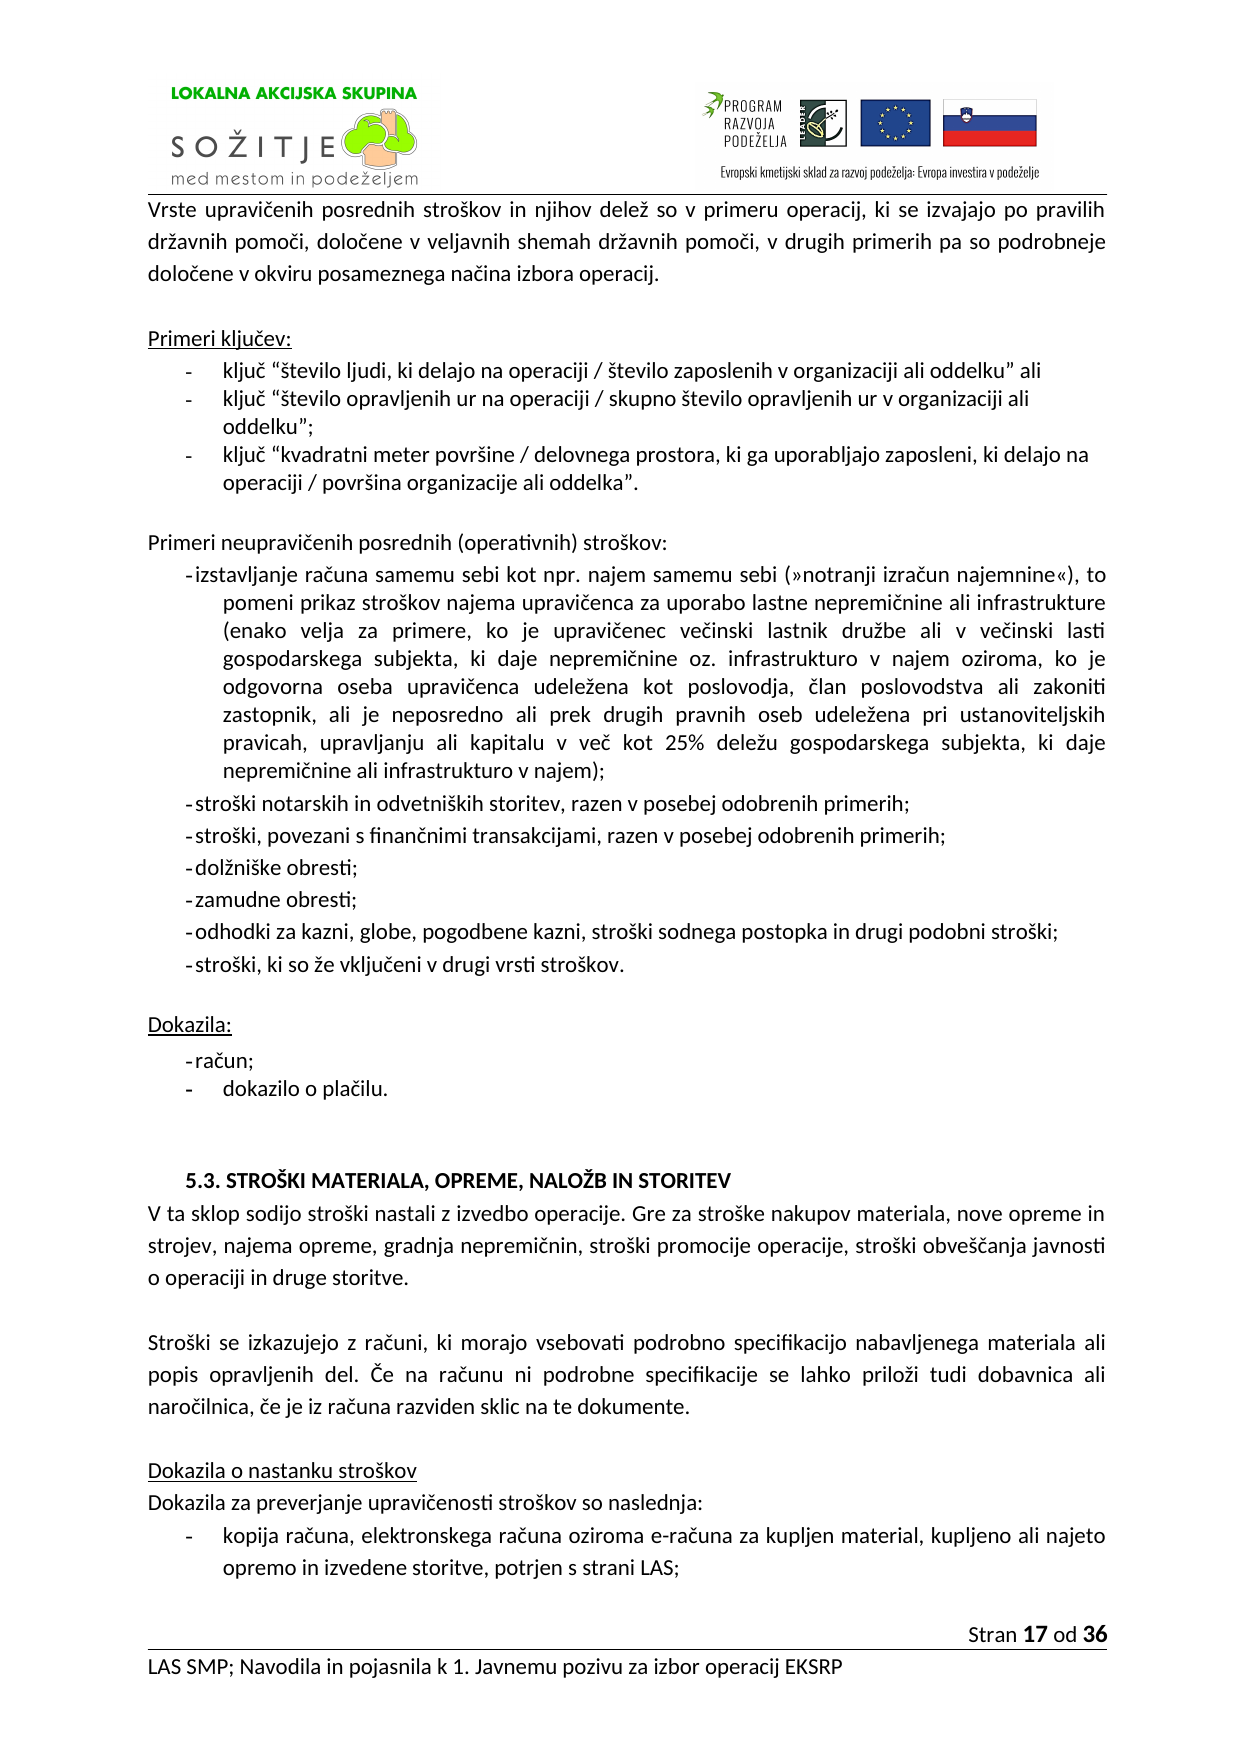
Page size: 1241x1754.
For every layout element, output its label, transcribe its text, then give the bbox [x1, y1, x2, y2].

list zamudne obresti; [185, 885, 1107, 913]
list ključ “kvadratni meter površine / delovnega prostora, ki ga uporabljajo zaposleni, ki delajo na operaciji / površina organizacije ali oddelka”. [185, 440, 1107, 496]
list izstavljanje računa samemu sebi kot npr. najem samemu sebi (»notranji izračun najemnine«), to pomeni prikaz stroškov najema upravičenca za uporabo lastne nepremičnine ali infrastrukture (enako velja za primere, ko je upravičenec večinski lastnik družbe ali v večinski lasti gospodarskega subjekta, ki daje nepremičnine oz. infrastrukturo v najem oziroma, ko je odgovorna oseba upravičenca udeležena kot poslovodja, član poslovodstva ali zakoniti zastopnik, ali je neposredno ali prek drugih pravnih oseb udeležena pri ustanoviteljskih pravicah, upravljanju ali kapitalu v več kot 25% deležu gospodarskega subjekta, ki daje nepremičnine ali infrastrukturo v najem); [185, 560, 1107, 784]
list kopija računa, elektronskega računa oziroma e-računa za kupljen material, kupljeno ali najeto opremo in izvedene storitve, potrjen s strani LAS; [185, 1521, 1107, 1581]
text Dokazila za preverjanje upravičenosti stroškov so naslednja: [148, 1488, 1107, 1517]
list dokazilo o plačilu. [185, 1074, 1107, 1102]
picture [694, 82, 1055, 191]
list odhodki za kazni, globe, pogodbene kazni, stroški sodnega postopka in drugi podobni stroški; [185, 917, 1107, 946]
list stroški, ki so že vključeni v drugi vrsti stroškov. [185, 950, 1107, 978]
list stroški, povezani s finančnimi transakcijami, razen v posebej odobrenih primerih; [185, 821, 1107, 849]
list dolžniške obresti; [185, 853, 1107, 881]
list STROŠKI MATERIALA, OPREME, NALOŽB IN STORITEV [185, 1167, 1107, 1195]
list stroški notarskih in odvetniških storitev, razen v posebej odobrenih primerih; [185, 789, 1107, 817]
text Vrste upravičenih posrednih stroškov in njihov delež so v primeru operacij, ki se izvajajo po pravilih državnih pomoči, določene v veljavnih shemah državnih pomoči, v drugih primerih pa so podrobneje določene v okviru posameznega načina izbora operacij. [148, 195, 1107, 287]
text V ta sklop sodijo stroški nastali z izvedbo operacije. Gre za stroške nakupov materiala, nove opreme in strojev, najema opreme, gradnja nepremičnin, stroški promocije operacije, stroški obveščanja javnosti o operaciji in druge storitve. [148, 1199, 1107, 1291]
text Primeri ključev: [148, 324, 1107, 352]
text Dokazila: [148, 1010, 1107, 1038]
list ključ “število opravljenih ur na operaciji / skupno število opravljenih ur v organizaciji ali oddelku”; [185, 384, 1107, 440]
picture [147, 73, 441, 192]
list ključ “število ljudi, ki delajo na operaciji / število zaposlenih v organizaciji ali oddelku” ali [185, 356, 1107, 384]
list račun; [185, 1046, 1107, 1074]
text Dokazila o nastanku stroškov [148, 1456, 1107, 1484]
text Primeri neupravičenih posrednih (operativnih) stroškov: [148, 528, 1107, 556]
text Stroški se izkazujejo z računi, ki morajo vsebovati podrobno specifikacijo nabavljenega materiala ali popis opravljenih del. Če na računu ni podrobne specifikacije se lahko priloži tudi dobavnica ali naročilnica, če je iz računa razviden sklic na te dokumente. [148, 1328, 1107, 1420]
